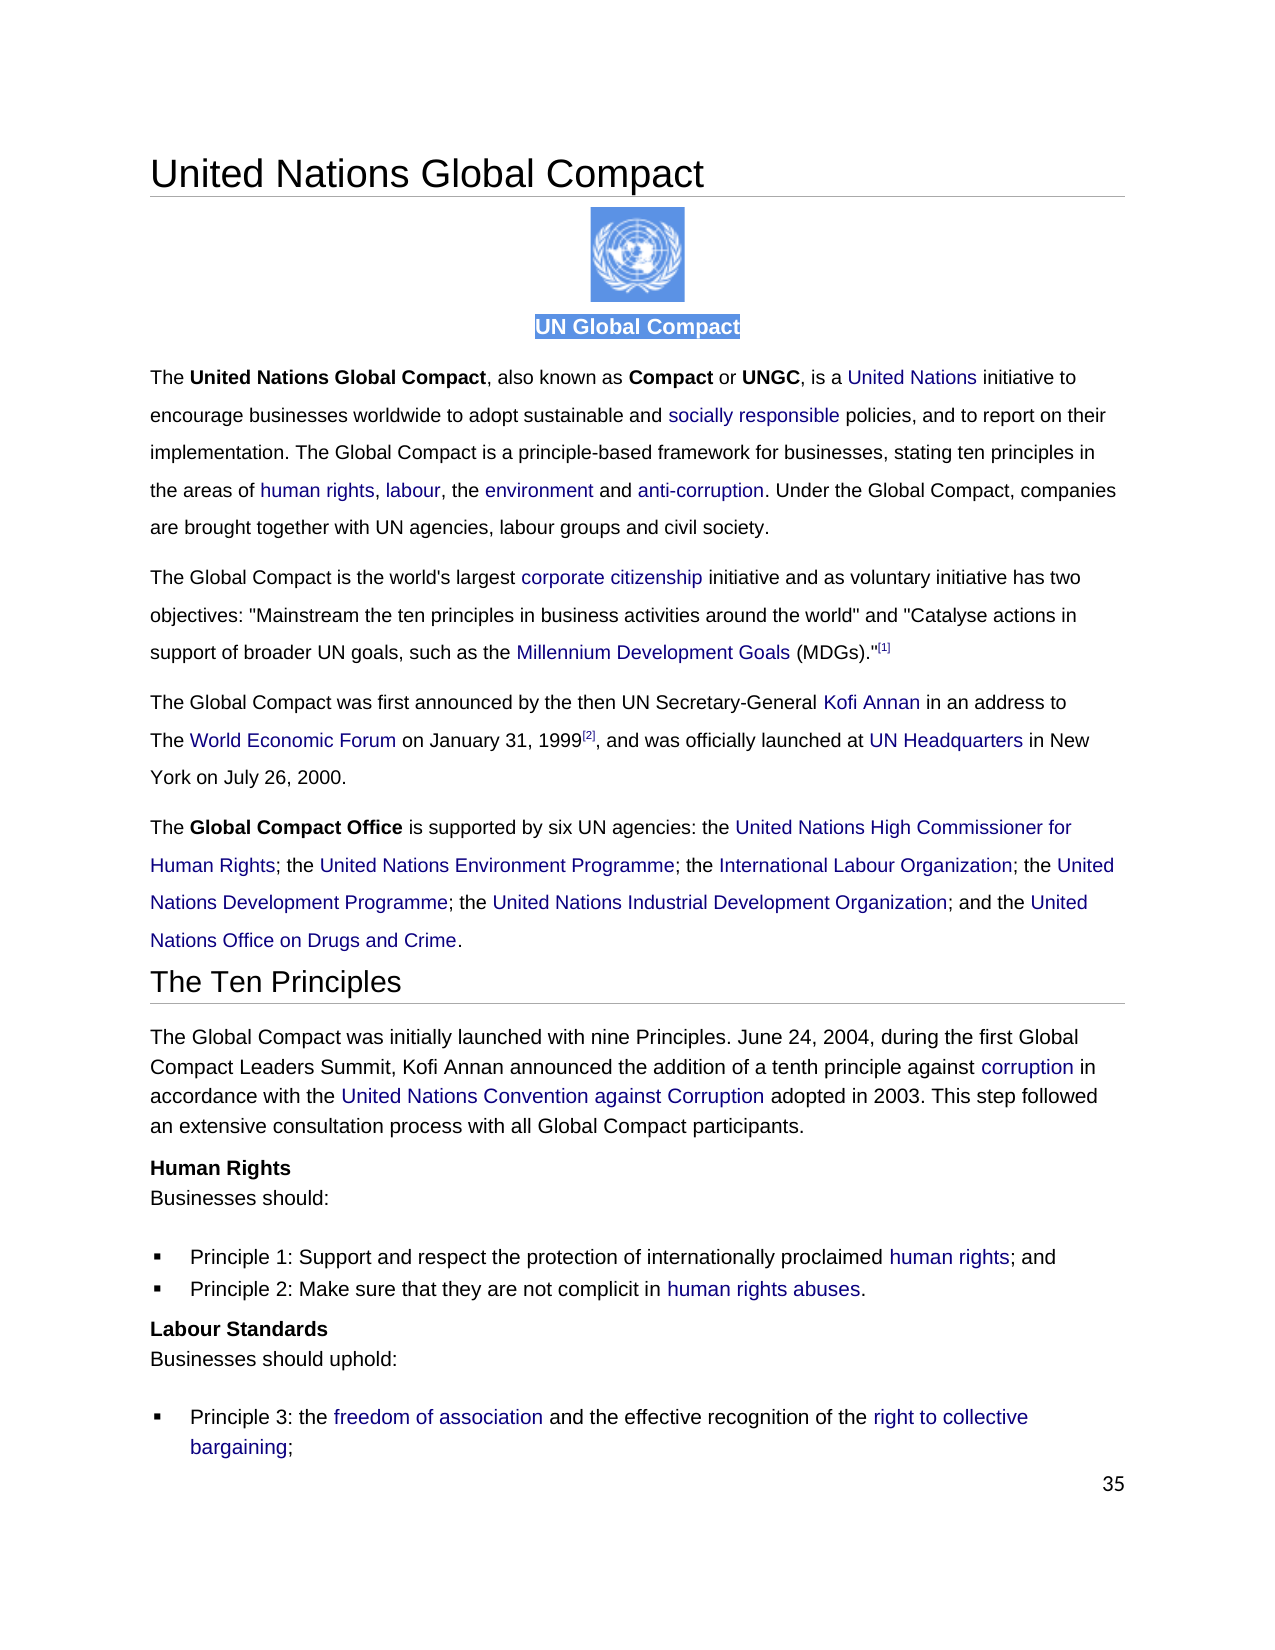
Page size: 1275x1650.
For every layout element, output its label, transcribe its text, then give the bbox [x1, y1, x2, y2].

text The Global Compact was initially launched with nine Principles. June 24, 2004, during the first Global Compact Leaders Summit, Kofi Annan announced the addition of a tenth principle against corruption in accordance with the United Nations Convention against Corruption adopted in 2003. This step followed an extensive consultation process with all Global Compact participants. [150, 1019, 1125, 1138]
text The Ten Principles [150, 964, 1125, 1003]
text Human Rights Businesses should: [150, 1151, 1125, 1210]
text United Nations Global Compact [150, 150, 1125, 196]
text The United Nations Global Compact, also known as Compact or UNGC, is a United Nations initiative to encourage businesses worldwide to adopt sustainable and socially responsible policies, and to report on their implementation. The Global Compact is a principle-based framework for businesses, stating ten principles in the areas of human rights, labour, the environment and anti-corruption. Under the Global Compact, companies are brought together with UN agencies, labour groups and civil society. [150, 351, 1125, 539]
text The Global Compact is the world's largest corporate citizenship initiative and as voluntary initiative has two objectives: "Mainstream the ten principles in business activities around the world" and "Catalyse actions in support of broader UN goals, such as the Millennium Development Goals (MDGs)."[1] [150, 551, 1125, 664]
text Labour Standards Businesses should uphold: [150, 1311, 1125, 1370]
text The Global Compact was first announced by the then UN Secretary-General Kofi Annan in an address to The World Economic Forum on January 31, 1999[2], and was officially launched at UN Headquarters in New York on July 26, 2000. [150, 676, 1125, 789]
list Principle 2: Make sure that they are not complicit in human rights abuses. [152, 1271, 1125, 1301]
text UN Global Compact [150, 207, 1125, 339]
list Principle 3: the freedom of association and the effective recognition of the right to collective bargaining; [152, 1399, 1125, 1459]
text The Global Compact Office is supported by six UN agencies: the United Nations High Commissioner for Human Rights; the United Nations Environment Programme; the International Labour Organization; the United Nations Development Programme; the United Nations Industrial Development Organization; and the United Nations Office on Drugs and Crime. [150, 801, 1125, 951]
picture [590, 207, 685, 302]
list Principle 1: Support and respect the protection of internationally proclaimed human rights; and [152, 1239, 1125, 1269]
